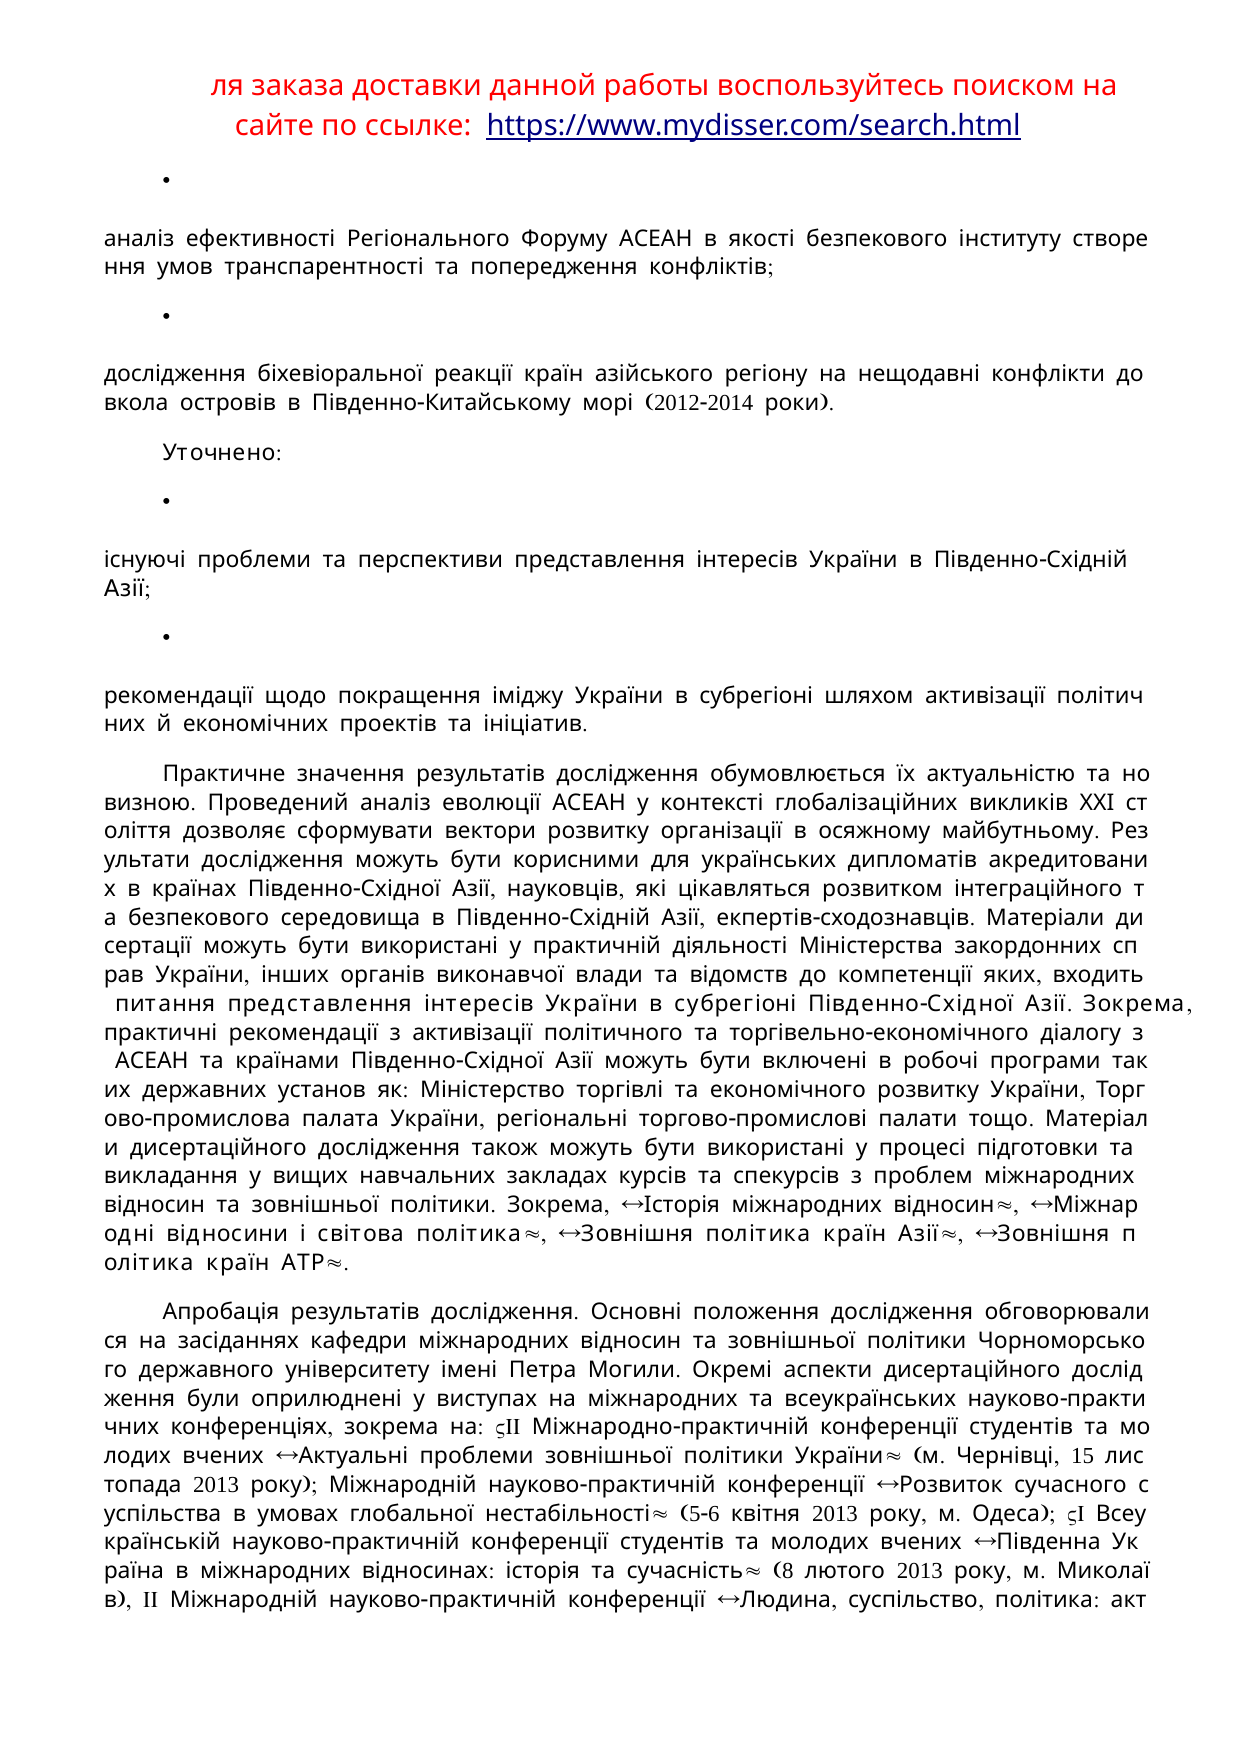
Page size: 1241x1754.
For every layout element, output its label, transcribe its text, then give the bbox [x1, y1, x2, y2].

text • аналізефективностіРегіональногоФорумуАСЕАНвякостібезпековогоінститутустворенняумовтранспарентностітапопередженняконфліктів [103, 164, 1152, 279]
text ПрактичнезначеннярезультатівдослідженняобумовлюєтьсяїхактуальністютановизноюПроведенийаналізеволюціїАСЕАНуконтекстіглобалізаційнихвикликівХХІстоліттядозволяєсформувативекторирозвиткуорганізаціївосяжномумайбутньомуРезультатидослідженняможутьбутикориснимидляукраїнськихдипломатівакредитованихвкраїнахПівденноСхідноїАзіїнауковцівякіцікавлятьсярозвиткомінтеграційноготабезпековогосередовищавПівденноСхіднійАзіїекпертівсходознавцівМатеріалидисертаціїможутьбутивикористаніупрактичнійдіяльностіМіністерствазакордоннихсправУкраїниіншихорганіввиконавчоївладитавідомствдокомпетенціїякихвходитьпитанняпредставленняінтересівУкраїнивсубрегіоніПівденноСхідноїАзіїЗокремапрактичнірекомендаціїзактивізаціїполітичноготаторгівельноекономічногодіалогузАСЕАНтакраїнамиПівденноСхідноїАзіїможутьбутивключенівробочіпрограмитакихдержавнихустановякМіністерствоторгівлітаекономічногорозвиткуУкраїниТорговопромисловапалатаУкраїнирегіональніторговопромисловіпалатитощоМатеріалидисертаційногодослідженнятакожможутьбутивикористаніупроцесіпідготовкитавикладанняувищихнавчальнихзакладахкурсівтаспекурсівзпроблемміжнароднихвідносинтазовнішньоїполітикиЗокремаІсторіяміжнароднихвідносинМіжнароднівідносиниісвітоваполітикаЗовнішняполітикакраїнАзіїЗовнішняполітикакраїнАТР [103, 757, 1152, 1275]
text • рекомендаціїщодопокращенняіміджуУкраїнивсубрегіонішляхомактивізаціїполітичнихйекономічнихпроектівтаініціатив [103, 622, 1152, 737]
text • існуючіпроблемитаперспективипредставленняінтересівУкраїнивПівденноСхіднійАзії [103, 486, 1152, 601]
text • дослідженнябіхевіоральноїреакціїкраїназійськогорегіонунанещодавніконфліктидовколаостровіввПівденноКитайськомуморіроки [103, 300, 1152, 415]
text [103, 1296, 1152, 1612]
text Уточнено [103, 436, 1152, 465]
